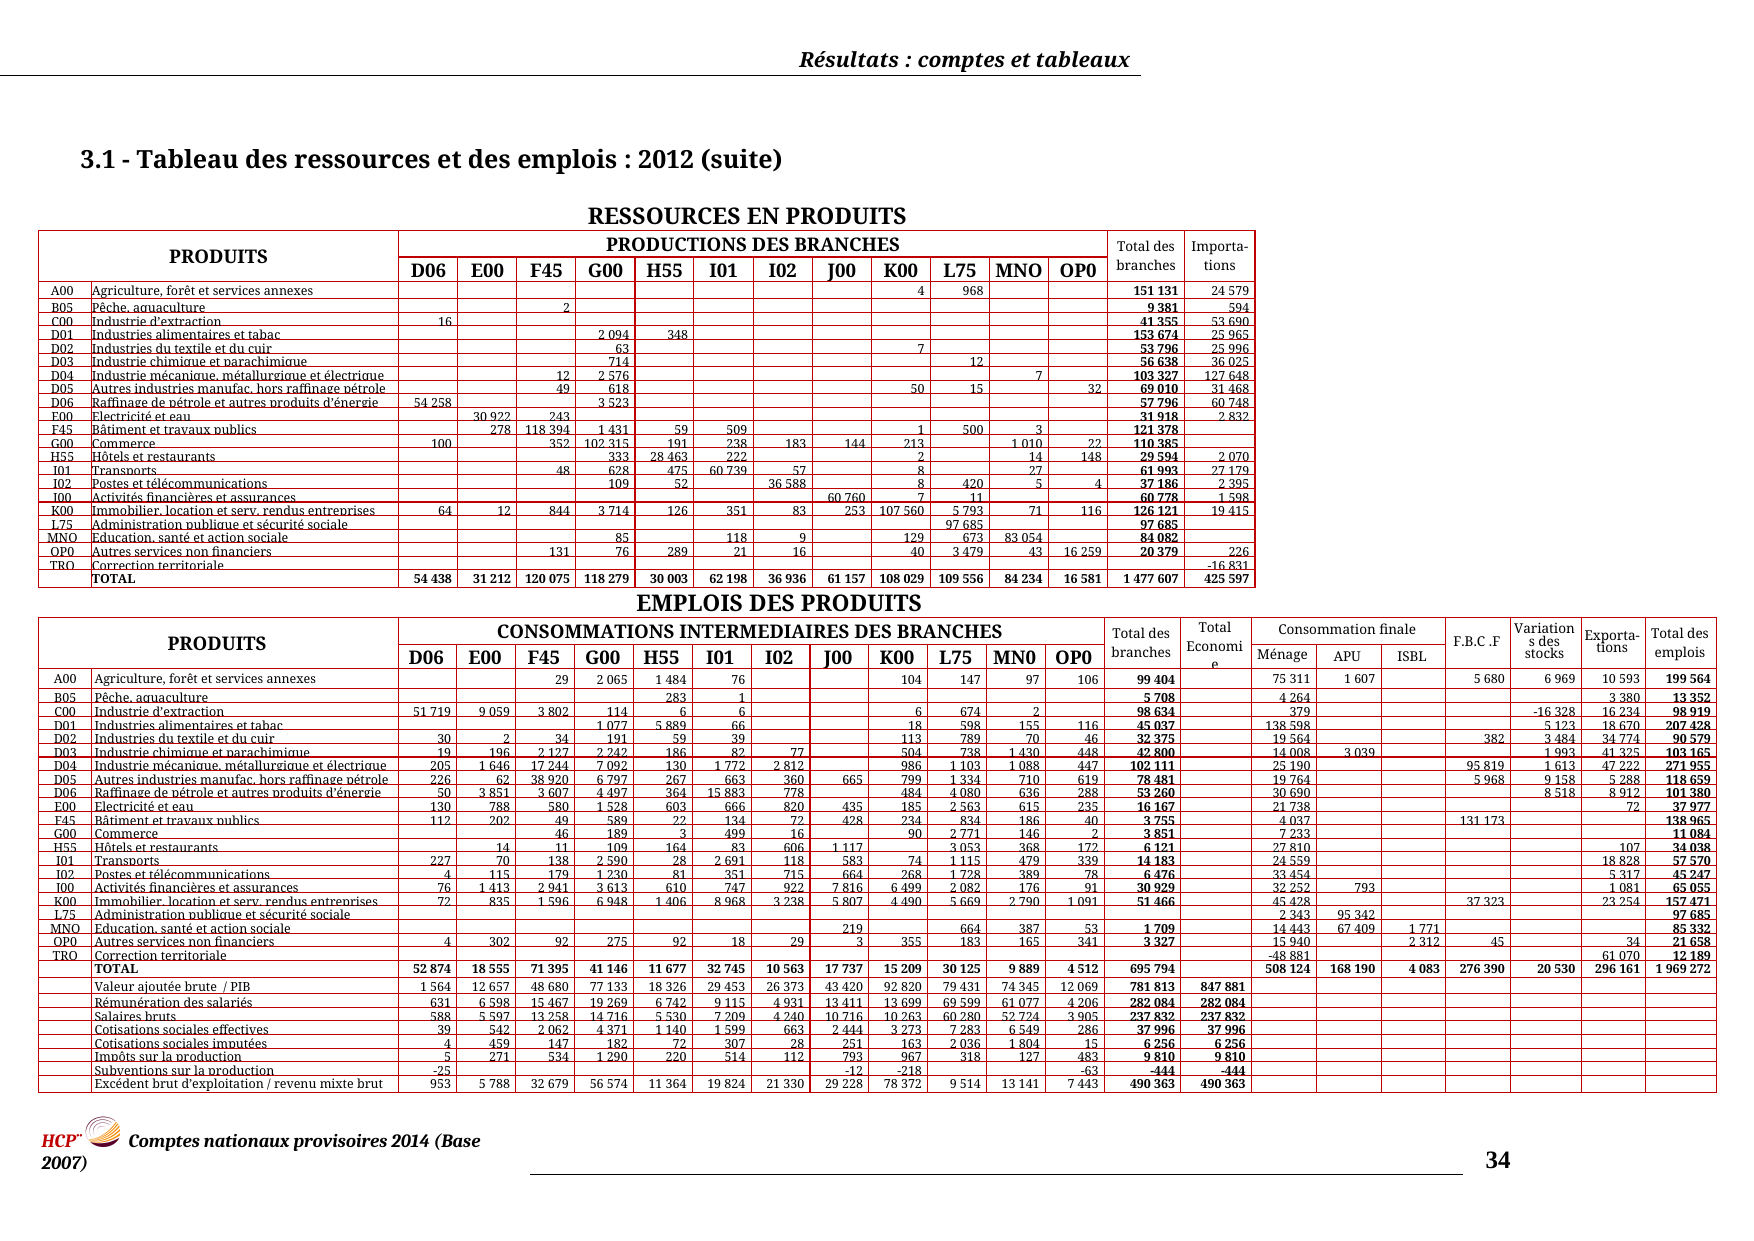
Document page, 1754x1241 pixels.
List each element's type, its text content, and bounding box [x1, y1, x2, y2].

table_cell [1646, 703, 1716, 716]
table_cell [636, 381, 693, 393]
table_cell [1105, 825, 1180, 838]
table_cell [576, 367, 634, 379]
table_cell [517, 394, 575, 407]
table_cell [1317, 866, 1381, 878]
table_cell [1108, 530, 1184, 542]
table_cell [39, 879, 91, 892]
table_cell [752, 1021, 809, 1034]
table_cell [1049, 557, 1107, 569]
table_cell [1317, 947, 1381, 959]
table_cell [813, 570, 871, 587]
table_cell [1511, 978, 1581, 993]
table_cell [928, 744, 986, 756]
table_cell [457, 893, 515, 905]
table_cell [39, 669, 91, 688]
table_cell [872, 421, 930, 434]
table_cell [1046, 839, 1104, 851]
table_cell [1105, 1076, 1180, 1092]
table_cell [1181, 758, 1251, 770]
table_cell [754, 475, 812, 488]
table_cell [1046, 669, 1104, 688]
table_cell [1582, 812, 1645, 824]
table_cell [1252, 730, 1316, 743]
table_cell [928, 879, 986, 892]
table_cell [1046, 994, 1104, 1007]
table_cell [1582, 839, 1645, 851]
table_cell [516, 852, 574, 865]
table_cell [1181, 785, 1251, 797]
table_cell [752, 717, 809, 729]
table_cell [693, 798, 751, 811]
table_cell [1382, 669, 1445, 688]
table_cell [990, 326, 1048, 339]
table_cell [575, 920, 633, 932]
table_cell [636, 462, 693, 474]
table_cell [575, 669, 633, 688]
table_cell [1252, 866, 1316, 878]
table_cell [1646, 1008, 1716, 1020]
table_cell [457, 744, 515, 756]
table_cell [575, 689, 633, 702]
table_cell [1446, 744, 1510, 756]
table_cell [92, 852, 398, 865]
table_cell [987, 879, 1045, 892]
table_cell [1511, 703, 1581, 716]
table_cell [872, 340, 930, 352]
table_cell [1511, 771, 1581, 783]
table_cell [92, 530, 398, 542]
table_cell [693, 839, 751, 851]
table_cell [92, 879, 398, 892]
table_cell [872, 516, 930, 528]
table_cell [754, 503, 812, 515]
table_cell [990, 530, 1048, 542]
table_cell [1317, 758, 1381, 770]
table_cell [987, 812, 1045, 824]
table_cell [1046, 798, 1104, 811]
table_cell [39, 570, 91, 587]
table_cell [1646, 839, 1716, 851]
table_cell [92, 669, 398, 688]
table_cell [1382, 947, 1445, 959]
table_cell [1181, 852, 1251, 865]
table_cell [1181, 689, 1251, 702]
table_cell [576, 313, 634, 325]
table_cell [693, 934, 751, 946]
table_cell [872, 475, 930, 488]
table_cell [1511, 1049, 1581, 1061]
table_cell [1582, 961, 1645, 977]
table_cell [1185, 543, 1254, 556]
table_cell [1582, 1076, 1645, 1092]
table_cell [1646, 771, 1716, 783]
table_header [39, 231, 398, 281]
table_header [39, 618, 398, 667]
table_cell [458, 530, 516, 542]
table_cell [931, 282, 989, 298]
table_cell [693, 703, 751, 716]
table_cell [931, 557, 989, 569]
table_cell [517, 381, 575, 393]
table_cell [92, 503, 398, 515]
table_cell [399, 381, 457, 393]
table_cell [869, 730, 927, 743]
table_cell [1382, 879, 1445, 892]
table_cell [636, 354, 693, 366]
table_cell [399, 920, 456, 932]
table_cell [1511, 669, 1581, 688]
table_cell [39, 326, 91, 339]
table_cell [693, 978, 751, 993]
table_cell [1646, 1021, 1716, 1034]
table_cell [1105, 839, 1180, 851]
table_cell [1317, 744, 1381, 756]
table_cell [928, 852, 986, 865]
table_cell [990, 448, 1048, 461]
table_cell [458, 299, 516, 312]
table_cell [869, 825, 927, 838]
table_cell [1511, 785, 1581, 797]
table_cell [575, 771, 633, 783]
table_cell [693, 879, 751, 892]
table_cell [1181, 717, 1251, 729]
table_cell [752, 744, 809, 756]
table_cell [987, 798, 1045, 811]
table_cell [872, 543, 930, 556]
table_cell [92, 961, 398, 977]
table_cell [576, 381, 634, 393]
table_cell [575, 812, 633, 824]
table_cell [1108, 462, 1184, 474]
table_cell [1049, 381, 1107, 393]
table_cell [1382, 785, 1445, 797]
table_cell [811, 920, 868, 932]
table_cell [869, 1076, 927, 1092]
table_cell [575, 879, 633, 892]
text 3.1 - Tableau des ressources et des emplois : 2012 (suite) [41, 142, 1713, 176]
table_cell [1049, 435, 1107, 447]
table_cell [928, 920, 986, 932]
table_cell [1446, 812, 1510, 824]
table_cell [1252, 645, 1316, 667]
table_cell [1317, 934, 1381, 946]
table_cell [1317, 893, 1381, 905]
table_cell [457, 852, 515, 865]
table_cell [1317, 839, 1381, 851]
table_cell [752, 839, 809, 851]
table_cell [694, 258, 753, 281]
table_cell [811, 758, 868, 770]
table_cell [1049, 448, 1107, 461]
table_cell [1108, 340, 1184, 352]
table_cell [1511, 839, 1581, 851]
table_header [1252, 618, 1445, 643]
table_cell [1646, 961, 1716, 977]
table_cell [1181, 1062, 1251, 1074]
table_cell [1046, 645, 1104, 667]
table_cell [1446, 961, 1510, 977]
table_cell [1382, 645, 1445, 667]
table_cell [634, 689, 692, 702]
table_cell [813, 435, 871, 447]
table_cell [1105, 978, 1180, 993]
picture [85, 1116, 120, 1148]
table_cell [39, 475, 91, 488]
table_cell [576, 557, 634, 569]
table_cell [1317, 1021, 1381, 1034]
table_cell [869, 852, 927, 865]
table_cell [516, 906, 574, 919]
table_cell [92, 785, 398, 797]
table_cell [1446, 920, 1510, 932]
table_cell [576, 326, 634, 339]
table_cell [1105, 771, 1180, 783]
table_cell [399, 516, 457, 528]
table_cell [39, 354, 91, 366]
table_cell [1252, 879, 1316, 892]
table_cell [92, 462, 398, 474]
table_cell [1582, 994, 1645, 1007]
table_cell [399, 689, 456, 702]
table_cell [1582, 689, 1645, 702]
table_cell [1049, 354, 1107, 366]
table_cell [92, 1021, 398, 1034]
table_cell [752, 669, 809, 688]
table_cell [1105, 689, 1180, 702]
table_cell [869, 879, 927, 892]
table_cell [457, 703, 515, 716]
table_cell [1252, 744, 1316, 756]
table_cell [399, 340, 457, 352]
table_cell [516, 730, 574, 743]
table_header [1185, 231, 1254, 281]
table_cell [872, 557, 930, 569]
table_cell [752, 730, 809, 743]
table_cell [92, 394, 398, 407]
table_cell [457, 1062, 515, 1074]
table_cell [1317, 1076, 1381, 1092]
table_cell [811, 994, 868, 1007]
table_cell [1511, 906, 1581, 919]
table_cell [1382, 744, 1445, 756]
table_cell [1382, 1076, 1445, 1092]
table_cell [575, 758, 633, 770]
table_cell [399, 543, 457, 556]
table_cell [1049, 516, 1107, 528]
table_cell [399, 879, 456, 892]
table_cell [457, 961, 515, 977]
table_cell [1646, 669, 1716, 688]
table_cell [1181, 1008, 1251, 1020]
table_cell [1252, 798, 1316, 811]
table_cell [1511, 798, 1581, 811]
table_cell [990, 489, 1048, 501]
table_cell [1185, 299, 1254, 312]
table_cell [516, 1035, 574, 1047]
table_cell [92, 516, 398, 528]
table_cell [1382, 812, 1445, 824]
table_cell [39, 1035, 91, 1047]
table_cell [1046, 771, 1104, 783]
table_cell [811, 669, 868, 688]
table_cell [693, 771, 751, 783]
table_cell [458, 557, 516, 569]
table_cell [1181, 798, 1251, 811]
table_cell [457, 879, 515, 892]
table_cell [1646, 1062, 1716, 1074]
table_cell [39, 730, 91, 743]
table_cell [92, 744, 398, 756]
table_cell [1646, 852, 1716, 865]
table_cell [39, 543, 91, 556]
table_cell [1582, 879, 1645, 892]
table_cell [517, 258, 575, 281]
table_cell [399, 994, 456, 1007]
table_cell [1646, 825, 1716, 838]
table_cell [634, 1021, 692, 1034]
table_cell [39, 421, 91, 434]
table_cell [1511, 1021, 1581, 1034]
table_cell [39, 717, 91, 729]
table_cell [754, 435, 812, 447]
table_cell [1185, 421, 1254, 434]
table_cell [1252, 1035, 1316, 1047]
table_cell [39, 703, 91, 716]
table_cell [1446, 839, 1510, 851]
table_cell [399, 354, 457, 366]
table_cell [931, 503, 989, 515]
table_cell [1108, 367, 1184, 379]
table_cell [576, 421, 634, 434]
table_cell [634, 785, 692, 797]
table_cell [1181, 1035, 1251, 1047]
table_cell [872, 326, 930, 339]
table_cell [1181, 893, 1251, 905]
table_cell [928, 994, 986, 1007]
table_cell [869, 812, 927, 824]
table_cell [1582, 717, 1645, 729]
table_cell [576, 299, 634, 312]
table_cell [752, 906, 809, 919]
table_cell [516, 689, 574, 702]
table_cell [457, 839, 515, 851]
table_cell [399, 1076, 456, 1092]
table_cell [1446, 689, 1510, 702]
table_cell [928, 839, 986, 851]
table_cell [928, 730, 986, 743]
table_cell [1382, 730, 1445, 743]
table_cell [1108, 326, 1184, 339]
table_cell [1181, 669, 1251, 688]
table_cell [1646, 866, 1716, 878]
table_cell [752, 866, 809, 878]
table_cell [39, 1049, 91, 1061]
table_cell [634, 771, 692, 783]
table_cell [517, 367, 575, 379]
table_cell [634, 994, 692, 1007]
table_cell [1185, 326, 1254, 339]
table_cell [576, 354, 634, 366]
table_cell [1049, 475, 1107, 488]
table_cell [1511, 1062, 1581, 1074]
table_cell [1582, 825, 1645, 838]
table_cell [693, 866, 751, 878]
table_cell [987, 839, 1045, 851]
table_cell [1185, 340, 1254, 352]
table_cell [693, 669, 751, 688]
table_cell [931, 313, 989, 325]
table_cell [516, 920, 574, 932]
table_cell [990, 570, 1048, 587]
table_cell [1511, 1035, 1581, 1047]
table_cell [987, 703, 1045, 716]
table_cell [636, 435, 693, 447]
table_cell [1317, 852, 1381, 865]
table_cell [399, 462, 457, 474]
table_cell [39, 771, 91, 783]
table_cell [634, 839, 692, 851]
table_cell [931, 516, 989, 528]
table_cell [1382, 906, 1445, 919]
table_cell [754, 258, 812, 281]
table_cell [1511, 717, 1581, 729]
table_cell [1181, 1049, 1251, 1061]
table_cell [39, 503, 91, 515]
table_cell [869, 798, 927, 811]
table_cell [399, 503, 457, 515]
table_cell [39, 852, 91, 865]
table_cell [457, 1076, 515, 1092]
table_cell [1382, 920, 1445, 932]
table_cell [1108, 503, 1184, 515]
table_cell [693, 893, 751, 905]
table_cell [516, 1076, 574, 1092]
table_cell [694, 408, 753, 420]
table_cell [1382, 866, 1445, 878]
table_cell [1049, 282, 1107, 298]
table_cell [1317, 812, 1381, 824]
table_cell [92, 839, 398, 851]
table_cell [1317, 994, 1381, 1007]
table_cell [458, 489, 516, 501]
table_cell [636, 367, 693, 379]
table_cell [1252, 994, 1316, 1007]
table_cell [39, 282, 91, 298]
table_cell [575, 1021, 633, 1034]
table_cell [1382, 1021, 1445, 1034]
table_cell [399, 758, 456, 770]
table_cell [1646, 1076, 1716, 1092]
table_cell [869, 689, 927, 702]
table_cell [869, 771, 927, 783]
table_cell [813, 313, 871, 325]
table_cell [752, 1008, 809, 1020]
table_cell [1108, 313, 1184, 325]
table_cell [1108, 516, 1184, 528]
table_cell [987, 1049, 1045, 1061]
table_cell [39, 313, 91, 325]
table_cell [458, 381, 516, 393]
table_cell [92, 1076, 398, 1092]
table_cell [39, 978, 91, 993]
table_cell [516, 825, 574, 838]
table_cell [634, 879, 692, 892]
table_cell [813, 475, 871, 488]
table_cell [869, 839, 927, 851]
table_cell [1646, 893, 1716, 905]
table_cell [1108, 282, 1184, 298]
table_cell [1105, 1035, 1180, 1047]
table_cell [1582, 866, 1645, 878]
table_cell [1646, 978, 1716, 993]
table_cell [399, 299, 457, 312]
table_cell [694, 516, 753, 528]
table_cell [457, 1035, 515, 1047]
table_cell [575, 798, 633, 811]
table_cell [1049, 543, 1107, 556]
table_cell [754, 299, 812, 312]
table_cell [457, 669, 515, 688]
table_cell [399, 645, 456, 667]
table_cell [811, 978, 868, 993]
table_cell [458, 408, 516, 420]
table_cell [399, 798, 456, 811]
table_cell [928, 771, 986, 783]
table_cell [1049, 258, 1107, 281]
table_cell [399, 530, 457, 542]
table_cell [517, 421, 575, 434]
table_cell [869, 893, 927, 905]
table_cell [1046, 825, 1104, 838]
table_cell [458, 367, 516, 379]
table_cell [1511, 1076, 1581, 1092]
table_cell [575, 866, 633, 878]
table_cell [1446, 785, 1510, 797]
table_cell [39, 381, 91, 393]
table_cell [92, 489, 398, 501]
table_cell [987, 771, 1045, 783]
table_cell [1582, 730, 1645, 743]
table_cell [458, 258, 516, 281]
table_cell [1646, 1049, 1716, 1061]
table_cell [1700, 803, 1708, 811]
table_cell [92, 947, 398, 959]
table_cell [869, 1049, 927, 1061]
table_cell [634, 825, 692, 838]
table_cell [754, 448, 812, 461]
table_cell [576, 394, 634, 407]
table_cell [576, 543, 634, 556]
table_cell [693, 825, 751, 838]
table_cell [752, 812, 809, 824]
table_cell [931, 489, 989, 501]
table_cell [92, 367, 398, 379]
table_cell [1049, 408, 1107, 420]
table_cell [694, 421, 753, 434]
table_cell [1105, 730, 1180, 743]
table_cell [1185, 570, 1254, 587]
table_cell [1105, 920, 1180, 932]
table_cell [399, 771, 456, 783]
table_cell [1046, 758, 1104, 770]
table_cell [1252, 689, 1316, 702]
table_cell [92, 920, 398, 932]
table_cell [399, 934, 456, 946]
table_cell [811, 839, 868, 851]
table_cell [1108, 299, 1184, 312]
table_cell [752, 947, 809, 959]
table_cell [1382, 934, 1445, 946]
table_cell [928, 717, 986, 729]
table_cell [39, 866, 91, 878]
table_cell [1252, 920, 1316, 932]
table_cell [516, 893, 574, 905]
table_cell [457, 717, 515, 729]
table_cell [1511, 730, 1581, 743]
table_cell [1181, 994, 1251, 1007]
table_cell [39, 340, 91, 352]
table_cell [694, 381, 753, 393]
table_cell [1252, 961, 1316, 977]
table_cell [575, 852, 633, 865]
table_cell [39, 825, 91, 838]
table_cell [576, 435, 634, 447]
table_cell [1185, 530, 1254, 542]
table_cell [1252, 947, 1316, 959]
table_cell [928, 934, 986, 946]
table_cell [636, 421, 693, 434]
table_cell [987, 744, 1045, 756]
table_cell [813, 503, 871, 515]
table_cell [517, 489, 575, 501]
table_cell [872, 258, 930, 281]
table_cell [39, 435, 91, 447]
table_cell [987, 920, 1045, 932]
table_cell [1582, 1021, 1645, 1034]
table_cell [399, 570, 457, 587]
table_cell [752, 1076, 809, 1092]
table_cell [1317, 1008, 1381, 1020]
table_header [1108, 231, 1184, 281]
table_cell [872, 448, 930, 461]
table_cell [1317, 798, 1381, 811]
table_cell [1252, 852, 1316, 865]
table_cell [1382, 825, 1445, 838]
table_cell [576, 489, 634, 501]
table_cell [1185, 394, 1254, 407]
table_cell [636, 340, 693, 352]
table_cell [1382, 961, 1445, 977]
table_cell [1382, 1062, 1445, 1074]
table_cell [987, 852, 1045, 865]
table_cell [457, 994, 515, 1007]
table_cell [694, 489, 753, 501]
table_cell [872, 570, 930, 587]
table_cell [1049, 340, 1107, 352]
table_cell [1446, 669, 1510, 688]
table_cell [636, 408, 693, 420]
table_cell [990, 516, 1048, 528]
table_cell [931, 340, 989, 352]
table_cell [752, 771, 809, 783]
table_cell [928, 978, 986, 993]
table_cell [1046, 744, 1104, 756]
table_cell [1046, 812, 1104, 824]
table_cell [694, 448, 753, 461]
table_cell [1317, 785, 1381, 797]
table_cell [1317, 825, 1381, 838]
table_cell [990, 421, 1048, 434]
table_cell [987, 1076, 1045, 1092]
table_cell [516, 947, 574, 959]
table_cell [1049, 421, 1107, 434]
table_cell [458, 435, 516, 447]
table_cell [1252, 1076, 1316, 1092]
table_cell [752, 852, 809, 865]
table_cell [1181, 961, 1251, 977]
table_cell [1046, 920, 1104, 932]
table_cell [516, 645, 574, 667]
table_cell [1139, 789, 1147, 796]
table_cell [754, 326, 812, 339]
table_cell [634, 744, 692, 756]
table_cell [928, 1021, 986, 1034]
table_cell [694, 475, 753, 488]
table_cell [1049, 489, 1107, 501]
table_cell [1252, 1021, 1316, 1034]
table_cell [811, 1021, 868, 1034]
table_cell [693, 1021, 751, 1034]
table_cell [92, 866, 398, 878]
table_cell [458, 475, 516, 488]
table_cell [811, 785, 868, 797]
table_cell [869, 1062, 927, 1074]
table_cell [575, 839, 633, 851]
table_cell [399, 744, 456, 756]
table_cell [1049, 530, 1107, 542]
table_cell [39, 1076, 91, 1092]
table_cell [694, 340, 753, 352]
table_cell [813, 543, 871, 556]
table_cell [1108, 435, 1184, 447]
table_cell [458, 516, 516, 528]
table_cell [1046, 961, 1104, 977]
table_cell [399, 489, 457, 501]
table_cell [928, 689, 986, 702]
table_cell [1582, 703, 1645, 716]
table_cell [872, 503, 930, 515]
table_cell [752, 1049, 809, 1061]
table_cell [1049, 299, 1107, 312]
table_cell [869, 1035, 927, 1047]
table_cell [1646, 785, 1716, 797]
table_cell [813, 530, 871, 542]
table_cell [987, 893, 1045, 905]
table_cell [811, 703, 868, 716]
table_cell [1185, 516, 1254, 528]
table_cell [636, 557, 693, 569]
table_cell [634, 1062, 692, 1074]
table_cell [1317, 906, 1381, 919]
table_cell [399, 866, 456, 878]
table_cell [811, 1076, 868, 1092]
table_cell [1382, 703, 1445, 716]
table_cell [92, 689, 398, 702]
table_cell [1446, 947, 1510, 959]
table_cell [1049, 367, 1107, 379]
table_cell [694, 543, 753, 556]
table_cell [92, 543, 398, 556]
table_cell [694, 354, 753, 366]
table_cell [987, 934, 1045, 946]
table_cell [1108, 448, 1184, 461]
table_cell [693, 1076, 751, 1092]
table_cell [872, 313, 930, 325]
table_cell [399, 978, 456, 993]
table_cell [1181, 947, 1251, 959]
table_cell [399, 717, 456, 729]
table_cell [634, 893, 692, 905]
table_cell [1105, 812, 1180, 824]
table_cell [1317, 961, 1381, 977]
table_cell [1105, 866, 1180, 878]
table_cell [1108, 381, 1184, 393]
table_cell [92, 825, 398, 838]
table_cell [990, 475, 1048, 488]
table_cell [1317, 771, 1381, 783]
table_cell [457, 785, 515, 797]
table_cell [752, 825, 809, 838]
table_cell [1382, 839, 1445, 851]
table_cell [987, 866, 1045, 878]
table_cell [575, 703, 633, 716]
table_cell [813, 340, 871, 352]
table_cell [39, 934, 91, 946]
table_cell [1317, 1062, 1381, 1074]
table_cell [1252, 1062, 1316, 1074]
text EMPLOIS DES PRODUITS [41, 588, 1713, 617]
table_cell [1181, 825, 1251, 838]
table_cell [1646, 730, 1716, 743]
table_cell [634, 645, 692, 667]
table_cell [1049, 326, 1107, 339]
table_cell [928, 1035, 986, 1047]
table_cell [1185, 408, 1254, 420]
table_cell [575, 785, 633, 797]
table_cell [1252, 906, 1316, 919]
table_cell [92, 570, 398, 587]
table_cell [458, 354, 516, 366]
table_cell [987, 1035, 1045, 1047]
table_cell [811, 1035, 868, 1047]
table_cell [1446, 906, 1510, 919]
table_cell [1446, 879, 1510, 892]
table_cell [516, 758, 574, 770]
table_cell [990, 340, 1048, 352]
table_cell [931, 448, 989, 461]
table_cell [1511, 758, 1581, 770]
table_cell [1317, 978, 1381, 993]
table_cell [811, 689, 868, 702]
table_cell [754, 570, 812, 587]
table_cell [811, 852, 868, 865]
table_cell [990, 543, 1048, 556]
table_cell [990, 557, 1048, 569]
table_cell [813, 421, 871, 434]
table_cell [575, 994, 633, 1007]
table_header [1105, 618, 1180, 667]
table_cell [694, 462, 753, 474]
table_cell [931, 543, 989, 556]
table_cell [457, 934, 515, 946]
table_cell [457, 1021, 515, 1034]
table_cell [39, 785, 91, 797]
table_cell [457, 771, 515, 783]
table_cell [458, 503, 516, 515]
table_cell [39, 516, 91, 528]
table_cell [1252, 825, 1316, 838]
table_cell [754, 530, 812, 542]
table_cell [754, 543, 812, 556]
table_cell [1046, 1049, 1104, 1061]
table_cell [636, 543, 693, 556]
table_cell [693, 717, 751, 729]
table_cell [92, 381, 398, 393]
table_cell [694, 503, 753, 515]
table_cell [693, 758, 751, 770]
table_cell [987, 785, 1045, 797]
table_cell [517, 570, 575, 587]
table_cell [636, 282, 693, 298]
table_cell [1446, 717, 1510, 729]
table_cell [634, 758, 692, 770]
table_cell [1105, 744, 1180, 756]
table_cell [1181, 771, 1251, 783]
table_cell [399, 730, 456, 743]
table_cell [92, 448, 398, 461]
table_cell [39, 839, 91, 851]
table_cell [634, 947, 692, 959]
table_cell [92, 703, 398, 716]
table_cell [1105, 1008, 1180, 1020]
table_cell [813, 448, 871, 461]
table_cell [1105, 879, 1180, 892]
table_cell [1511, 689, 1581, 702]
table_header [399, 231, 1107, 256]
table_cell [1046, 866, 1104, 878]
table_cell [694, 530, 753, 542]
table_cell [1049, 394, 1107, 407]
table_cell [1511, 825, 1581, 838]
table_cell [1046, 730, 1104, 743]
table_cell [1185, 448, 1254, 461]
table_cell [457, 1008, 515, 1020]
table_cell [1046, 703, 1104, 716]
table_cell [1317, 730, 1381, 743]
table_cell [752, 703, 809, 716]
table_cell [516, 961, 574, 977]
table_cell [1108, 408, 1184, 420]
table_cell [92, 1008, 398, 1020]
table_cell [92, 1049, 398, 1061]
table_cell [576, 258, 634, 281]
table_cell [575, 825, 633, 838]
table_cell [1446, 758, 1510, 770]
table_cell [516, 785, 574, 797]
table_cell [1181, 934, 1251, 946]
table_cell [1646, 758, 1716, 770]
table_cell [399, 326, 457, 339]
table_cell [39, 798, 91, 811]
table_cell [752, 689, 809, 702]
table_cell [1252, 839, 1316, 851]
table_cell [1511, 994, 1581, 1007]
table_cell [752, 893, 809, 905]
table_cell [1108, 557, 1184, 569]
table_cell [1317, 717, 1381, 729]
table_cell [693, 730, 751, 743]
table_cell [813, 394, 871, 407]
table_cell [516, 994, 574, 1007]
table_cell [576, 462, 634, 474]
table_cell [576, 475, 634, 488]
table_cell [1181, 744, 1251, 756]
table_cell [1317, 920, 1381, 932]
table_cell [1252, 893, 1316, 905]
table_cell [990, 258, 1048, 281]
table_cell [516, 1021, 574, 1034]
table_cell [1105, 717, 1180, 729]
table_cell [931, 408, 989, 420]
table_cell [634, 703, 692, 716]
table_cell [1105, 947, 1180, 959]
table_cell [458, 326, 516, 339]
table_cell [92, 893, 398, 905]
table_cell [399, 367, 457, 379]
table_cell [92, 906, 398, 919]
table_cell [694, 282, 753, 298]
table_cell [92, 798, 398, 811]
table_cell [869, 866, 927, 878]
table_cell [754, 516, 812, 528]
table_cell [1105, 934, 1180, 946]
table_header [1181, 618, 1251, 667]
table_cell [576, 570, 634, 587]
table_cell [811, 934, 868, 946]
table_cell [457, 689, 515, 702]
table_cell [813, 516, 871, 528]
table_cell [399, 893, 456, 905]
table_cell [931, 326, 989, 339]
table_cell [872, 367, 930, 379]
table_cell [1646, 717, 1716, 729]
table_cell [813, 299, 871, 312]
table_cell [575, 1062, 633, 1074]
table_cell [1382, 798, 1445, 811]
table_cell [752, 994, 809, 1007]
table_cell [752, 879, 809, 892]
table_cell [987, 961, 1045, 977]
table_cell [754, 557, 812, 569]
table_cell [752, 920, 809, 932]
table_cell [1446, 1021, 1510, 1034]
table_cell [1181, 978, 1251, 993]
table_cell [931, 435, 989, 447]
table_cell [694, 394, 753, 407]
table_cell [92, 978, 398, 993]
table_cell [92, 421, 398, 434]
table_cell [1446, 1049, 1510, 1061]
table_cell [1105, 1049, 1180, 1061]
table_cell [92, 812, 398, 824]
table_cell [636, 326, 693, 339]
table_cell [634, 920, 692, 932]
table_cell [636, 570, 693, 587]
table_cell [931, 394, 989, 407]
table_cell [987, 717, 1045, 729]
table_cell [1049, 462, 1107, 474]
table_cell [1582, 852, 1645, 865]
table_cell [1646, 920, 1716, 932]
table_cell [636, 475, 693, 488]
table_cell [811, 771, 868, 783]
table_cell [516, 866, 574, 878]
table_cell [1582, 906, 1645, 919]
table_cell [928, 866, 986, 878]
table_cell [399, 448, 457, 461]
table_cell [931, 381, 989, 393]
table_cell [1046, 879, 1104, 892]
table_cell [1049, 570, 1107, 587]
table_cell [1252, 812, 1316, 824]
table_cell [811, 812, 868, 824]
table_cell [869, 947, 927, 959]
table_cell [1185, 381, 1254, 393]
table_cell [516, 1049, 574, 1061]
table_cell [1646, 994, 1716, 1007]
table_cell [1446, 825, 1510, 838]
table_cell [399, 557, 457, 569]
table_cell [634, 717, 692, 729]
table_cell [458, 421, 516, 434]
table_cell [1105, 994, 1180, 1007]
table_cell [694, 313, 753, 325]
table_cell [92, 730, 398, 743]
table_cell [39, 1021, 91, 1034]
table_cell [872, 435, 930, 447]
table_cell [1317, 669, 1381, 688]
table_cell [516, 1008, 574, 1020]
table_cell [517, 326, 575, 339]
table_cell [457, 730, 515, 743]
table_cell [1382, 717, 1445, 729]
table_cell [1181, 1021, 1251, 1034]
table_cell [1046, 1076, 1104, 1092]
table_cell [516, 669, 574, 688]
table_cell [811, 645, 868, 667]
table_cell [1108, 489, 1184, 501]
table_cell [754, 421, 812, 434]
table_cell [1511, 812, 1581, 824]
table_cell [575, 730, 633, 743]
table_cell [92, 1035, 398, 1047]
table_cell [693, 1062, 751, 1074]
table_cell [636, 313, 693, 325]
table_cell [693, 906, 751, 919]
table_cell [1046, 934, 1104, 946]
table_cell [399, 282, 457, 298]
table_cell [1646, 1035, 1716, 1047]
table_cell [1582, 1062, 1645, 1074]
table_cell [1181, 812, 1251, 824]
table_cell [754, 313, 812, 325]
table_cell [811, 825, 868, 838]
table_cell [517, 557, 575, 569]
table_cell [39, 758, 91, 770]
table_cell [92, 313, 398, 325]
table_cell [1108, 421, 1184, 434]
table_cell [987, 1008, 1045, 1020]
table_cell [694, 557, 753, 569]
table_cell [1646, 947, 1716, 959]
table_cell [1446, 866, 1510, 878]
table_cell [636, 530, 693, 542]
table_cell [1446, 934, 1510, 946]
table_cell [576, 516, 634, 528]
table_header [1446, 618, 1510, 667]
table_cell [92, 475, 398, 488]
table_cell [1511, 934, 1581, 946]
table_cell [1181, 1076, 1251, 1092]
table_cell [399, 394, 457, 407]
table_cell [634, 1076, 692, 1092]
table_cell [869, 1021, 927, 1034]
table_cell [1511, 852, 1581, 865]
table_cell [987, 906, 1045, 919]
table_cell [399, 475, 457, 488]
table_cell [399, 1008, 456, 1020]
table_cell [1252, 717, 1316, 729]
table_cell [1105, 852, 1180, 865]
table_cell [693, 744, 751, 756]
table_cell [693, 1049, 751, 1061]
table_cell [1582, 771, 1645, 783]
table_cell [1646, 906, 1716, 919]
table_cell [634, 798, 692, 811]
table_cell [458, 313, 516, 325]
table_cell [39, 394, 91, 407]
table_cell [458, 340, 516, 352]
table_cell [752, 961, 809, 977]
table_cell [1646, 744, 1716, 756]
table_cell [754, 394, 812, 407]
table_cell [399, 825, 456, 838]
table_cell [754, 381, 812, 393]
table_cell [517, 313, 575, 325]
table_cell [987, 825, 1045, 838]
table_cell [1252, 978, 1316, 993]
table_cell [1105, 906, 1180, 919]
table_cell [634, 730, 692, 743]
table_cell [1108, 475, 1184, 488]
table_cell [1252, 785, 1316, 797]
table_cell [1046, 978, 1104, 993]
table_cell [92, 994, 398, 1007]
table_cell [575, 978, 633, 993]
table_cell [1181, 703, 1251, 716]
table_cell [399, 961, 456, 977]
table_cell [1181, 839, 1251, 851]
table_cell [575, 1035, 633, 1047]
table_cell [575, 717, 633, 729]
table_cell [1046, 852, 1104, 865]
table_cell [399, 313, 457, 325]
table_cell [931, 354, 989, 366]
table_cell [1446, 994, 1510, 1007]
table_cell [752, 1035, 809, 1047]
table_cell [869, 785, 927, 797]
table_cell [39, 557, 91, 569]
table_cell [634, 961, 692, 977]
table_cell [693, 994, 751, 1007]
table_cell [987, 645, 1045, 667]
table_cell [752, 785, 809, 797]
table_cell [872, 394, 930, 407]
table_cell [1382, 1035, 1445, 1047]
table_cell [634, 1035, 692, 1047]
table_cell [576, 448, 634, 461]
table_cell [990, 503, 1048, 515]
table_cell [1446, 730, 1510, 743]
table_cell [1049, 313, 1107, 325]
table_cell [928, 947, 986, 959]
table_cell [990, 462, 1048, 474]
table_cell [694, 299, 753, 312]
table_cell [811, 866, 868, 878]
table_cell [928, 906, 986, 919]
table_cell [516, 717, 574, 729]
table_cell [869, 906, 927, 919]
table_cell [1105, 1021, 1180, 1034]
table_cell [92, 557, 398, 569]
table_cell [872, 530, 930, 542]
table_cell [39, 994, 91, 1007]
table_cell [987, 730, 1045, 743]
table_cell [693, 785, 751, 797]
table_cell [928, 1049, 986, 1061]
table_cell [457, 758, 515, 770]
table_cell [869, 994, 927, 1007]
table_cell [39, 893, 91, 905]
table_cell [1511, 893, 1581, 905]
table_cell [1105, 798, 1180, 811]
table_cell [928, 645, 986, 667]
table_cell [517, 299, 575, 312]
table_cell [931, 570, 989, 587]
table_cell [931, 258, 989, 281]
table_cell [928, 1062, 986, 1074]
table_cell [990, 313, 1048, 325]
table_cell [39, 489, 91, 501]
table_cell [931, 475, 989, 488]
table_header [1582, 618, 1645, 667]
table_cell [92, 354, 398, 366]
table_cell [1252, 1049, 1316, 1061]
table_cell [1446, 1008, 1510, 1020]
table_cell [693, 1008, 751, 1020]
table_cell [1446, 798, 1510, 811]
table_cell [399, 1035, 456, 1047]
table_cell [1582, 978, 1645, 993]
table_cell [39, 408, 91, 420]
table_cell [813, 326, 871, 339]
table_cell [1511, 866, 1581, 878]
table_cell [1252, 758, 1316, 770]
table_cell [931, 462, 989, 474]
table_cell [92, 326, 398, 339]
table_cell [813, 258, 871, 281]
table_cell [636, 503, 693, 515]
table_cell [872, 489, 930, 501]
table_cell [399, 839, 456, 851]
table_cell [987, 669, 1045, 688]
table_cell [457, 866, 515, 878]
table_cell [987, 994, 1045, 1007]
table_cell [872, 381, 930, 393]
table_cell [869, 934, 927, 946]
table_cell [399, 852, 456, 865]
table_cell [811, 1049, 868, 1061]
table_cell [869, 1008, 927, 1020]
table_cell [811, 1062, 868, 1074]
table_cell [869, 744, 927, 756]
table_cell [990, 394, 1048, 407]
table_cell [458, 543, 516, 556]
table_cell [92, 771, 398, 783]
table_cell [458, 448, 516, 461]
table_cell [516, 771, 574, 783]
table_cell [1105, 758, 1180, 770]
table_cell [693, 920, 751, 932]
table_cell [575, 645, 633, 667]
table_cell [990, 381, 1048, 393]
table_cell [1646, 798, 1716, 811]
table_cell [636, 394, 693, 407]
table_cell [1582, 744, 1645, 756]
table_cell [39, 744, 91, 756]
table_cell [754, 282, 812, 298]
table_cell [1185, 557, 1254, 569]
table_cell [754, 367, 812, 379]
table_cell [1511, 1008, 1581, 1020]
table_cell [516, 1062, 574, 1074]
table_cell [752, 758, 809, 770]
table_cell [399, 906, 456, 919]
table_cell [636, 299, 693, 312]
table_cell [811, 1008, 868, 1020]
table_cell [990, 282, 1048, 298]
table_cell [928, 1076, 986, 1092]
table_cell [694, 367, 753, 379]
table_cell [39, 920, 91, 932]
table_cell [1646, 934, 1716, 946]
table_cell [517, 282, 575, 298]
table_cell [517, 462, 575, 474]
text RESSOURCES EN PRODUITS [41, 205, 1713, 230]
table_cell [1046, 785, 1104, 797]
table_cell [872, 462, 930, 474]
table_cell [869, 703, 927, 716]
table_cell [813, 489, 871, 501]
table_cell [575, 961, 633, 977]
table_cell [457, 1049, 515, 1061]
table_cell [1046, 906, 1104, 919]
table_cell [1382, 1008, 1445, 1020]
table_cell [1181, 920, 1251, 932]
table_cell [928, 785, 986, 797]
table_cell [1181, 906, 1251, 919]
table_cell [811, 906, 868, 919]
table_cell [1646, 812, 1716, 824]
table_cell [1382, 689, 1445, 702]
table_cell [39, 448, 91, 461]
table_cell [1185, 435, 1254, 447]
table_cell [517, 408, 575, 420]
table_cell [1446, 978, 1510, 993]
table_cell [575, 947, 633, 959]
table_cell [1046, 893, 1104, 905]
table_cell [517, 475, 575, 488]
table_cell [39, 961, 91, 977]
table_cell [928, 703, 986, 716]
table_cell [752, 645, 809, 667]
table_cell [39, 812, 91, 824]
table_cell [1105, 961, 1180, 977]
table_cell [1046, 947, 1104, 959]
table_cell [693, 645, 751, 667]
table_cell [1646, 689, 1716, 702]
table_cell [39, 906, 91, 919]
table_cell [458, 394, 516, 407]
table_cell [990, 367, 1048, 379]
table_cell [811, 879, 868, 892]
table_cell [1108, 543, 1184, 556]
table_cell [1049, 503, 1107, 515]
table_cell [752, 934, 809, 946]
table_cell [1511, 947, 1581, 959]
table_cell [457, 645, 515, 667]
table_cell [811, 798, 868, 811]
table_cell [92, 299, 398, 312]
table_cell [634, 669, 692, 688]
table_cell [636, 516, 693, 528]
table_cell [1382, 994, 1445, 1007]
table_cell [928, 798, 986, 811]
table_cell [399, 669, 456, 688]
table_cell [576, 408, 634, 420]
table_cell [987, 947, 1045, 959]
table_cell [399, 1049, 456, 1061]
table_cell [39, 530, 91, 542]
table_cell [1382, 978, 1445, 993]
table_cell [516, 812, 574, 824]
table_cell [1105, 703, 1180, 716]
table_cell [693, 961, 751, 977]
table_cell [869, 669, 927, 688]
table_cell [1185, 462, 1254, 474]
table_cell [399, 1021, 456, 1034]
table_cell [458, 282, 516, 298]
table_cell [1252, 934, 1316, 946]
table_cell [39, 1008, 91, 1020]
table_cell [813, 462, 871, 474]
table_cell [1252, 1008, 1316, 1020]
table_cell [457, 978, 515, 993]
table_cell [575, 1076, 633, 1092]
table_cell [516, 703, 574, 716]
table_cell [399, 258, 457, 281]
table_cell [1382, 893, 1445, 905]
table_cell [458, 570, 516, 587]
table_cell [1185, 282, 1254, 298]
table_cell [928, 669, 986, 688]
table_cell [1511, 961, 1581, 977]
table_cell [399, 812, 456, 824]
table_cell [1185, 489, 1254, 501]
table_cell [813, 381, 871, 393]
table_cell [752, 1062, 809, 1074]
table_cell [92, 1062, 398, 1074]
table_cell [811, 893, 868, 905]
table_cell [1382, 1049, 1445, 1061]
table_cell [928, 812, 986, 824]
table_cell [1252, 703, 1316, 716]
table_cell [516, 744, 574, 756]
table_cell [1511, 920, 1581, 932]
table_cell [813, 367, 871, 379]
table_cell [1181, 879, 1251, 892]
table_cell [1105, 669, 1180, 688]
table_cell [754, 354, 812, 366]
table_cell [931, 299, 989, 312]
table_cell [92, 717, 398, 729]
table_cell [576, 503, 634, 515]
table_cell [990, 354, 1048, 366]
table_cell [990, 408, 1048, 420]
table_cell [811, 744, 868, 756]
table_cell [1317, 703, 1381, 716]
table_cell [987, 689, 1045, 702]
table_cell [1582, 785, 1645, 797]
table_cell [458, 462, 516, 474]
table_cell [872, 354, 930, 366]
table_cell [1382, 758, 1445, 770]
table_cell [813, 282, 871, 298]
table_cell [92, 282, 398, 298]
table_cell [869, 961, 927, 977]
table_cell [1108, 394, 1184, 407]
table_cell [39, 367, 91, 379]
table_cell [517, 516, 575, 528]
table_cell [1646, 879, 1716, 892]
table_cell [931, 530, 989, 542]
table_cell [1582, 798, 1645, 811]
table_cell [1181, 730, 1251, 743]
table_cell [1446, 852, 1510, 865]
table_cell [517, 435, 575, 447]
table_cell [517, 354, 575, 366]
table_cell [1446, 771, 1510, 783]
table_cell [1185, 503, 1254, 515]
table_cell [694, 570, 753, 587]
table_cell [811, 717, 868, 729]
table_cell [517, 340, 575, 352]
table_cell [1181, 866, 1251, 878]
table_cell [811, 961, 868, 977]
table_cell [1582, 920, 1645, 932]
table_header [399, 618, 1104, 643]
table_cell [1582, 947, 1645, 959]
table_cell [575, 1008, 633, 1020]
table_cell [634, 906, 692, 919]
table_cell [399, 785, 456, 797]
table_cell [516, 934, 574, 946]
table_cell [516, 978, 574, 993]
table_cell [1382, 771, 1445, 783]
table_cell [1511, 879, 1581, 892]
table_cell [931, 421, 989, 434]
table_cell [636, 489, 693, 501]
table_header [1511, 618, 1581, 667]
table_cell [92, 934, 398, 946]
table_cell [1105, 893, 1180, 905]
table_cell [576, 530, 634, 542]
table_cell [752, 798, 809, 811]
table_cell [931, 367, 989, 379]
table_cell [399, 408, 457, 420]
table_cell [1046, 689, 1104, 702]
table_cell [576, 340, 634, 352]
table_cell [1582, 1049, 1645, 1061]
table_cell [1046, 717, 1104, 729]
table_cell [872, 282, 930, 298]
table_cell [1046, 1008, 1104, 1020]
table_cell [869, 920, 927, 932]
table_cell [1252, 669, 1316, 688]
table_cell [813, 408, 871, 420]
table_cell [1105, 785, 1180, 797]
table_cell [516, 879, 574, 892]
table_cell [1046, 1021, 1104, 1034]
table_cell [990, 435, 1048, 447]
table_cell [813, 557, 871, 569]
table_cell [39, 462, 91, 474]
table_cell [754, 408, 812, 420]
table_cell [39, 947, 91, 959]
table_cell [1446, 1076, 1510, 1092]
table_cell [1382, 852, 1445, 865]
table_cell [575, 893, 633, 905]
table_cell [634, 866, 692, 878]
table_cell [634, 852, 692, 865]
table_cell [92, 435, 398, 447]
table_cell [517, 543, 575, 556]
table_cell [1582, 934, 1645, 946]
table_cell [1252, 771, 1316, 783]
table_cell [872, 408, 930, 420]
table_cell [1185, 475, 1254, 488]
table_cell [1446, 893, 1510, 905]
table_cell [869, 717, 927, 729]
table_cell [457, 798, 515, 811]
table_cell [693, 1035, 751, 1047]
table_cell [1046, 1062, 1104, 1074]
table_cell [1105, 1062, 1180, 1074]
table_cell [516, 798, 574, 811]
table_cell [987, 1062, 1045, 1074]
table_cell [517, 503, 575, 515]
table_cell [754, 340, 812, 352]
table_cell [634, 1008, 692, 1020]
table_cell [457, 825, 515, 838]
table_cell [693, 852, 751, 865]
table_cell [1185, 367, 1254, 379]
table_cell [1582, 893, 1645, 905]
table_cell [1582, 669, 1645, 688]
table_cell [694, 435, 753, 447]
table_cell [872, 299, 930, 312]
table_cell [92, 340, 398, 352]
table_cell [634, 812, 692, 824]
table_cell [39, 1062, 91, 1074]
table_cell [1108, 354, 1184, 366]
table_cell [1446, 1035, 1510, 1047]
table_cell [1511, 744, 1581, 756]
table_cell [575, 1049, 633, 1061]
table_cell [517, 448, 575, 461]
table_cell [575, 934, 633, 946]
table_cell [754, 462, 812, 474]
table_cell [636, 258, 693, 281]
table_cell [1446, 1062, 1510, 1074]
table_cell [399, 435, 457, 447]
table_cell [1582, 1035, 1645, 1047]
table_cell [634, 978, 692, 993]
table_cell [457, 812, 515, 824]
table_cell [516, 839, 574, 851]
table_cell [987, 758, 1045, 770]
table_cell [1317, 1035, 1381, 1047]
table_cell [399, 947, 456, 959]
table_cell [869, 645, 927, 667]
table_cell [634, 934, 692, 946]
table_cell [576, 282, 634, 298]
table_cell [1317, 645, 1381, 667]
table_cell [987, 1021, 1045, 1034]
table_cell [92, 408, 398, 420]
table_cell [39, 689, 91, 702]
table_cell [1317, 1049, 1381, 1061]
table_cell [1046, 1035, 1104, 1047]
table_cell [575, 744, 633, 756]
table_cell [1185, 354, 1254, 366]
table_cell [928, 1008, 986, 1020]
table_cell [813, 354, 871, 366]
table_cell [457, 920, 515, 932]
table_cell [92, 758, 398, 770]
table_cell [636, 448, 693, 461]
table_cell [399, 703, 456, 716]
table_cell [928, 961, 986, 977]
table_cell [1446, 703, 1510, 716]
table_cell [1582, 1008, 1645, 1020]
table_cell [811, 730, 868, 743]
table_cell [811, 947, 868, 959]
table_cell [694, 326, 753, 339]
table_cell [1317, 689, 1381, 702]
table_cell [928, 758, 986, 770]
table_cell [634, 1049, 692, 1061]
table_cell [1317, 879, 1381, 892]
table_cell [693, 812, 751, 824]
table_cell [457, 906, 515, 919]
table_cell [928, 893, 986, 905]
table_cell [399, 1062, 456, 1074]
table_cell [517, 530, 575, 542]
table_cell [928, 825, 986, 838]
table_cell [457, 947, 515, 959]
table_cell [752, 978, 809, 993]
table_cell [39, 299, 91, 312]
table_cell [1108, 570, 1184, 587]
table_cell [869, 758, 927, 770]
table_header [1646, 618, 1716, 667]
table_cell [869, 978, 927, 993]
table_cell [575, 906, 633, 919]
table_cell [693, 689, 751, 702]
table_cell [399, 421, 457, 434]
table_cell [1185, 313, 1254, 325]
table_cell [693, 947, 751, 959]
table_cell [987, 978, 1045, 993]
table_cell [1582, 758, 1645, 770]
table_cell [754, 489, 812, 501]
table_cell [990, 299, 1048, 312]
